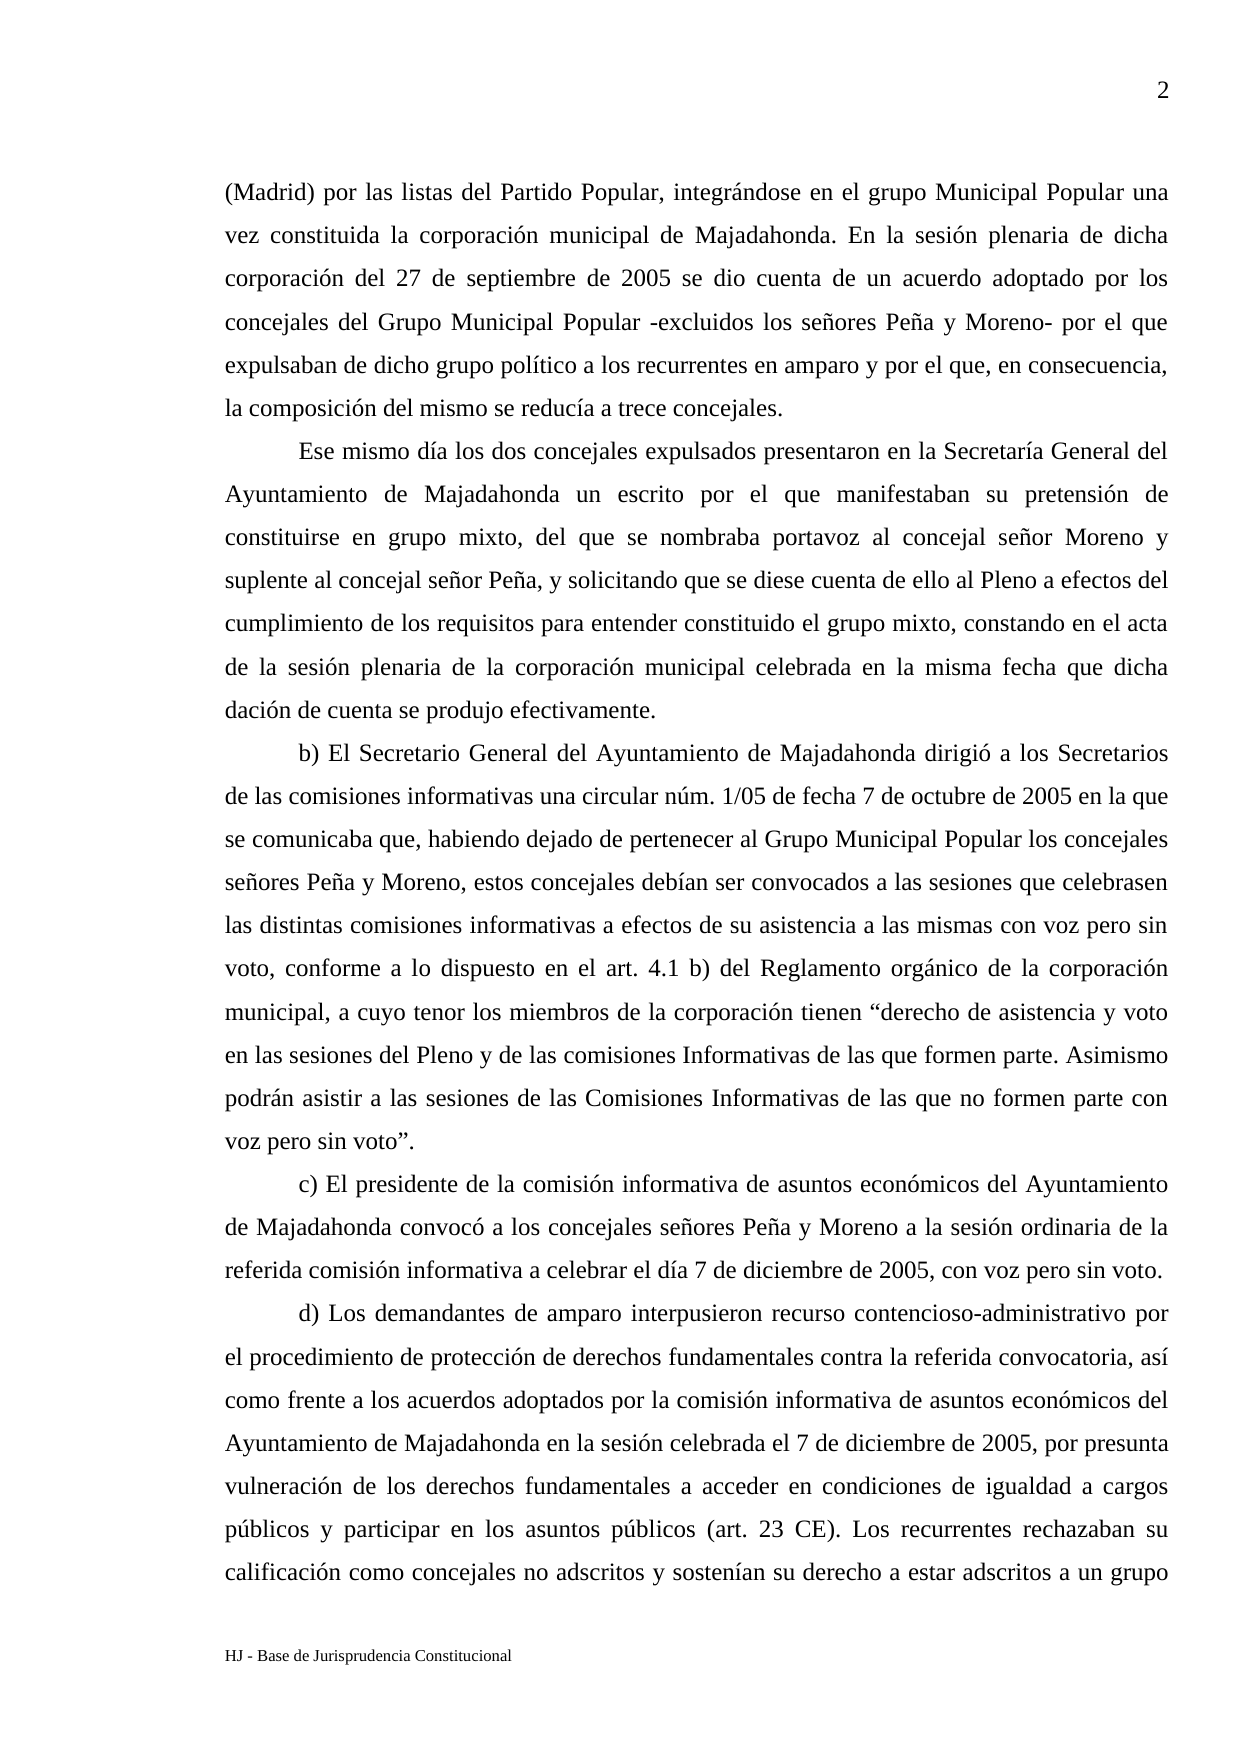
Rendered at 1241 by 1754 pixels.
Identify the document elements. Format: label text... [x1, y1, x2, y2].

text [224, 1298, 1169, 1586]
text c) El presidente de la comisión informativa de asuntos económicos del Ayuntamiento de Majadahonda convocó a los concejales señores Peña y Moreno a la sesión ordinaria de la referida comisión informativa a celebrar el día 7 de diciembre de 2005, con voz pero sin voto. [224, 1169, 1169, 1284]
text b) El Secretario General del Ayuntamiento de Majadahonda dirigió a los Secretarios de las comisiones informativas una circular núm. 1/05 de fecha 7 de octubre de 2005 en la que se comunicaba que, habiendo dejado de pertenecer al Grupo Municipal Popular los concejales señores Peña y Moreno, estos concejales debían ser convocados a las sesiones que celebrasen las distintas comisiones informativas a efectos de su asistencia a las mismas con voz pero sin voto, conforme a lo dispuesto en el art. 4.1 b) del Reglamento orgánico de la corporación municipal, a cuyo tenor los miembros de la corporación tienen “derecho de asistencia y voto en las sesiones del Pleno y de las comisiones Informativas de las que formen parte. Asimismo podrán asistir a las sesiones de las Comisiones Informativas de las que no formen parte con voz pero sin voto”. [224, 738, 1169, 1155]
text Ese mismo día los dos concejales expulsados presentaron en la Secretaría General del Ayuntamiento de Majadahonda un escrito por el que manifestaban su pretensión de constituirse en grupo mixto, del que se nombraba portavoz al concejal señor Moreno y suplente al concejal señor Peña, y solicitando que se diese cuenta de ello al Pleno a efectos del cumplimiento de los requisitos para entender constituido el grupo mixto, constando en el acta de la sesión plenaria de la corporación municipal celebrada en la misma fecha que dicha dación de cuenta se produjo efectivamente. [224, 436, 1169, 723]
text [224, 177, 1169, 422]
